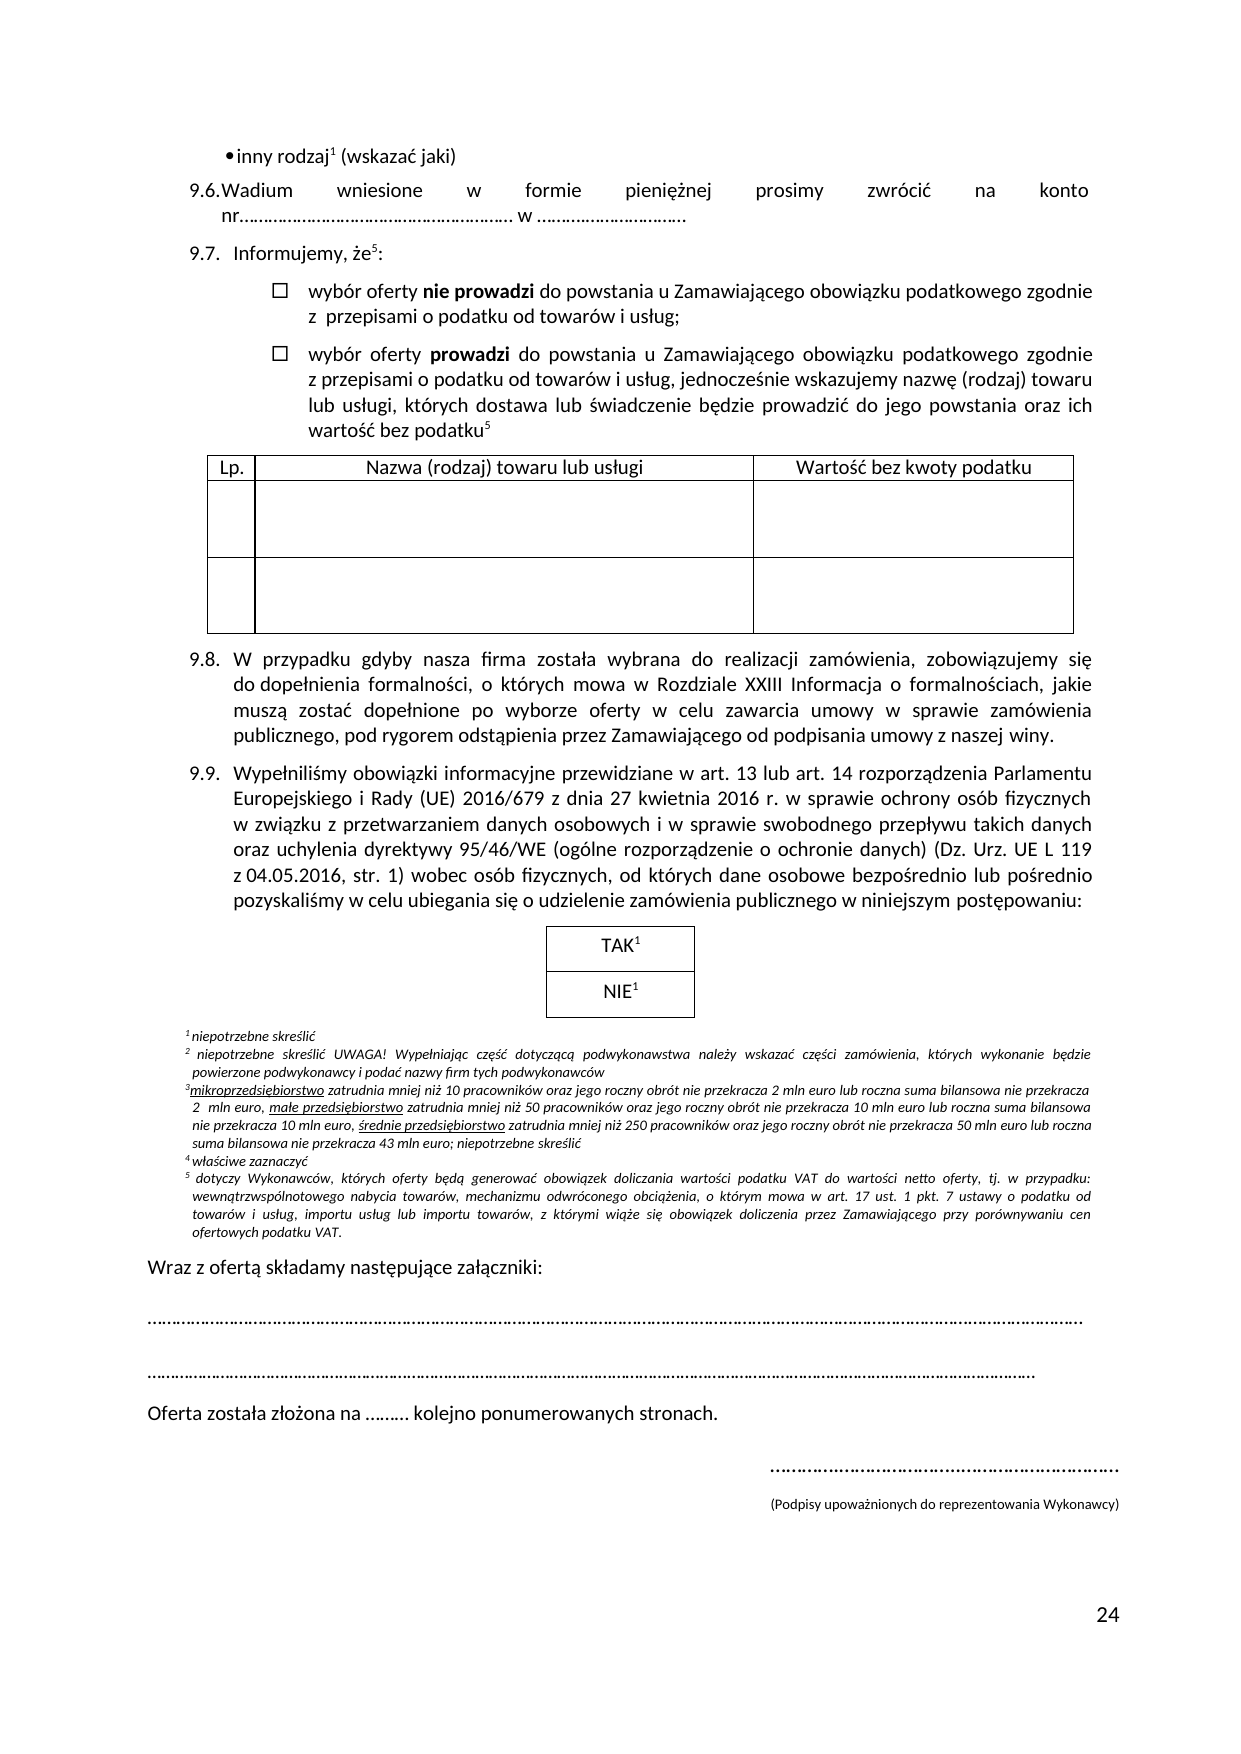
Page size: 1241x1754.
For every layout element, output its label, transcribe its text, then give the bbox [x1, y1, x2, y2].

text (Podpisy upoważnionych do reprezentowania Wykonawcy) [85, 1495, 1119, 1513]
list W przypadku gdyby nasza firma została wybrana do realizacji zamówienia, zobowiązujemy się do dopełnienia formalności, o których mowa w Rozdziale XXIII Informacja o formalnościach, jakie muszą zostać dopełnione po wyborze oferty w celu zawarcia umowy w sprawie zamówienia publicznego, pod rygorem odstąpienia przez Zamawiającego od podpisania umowy z naszej winy. [189, 646, 1093, 748]
list Wypełniliśmy obowiązki informacyjne przewidziane w art. 13 lub art. 14 rozporządzenia Parlamentu Europejskiego i Rady (UE) 2016/679 z dnia 27 kwietnia 2016 r. w sprawie ochrony osób fizycznych w związku z przetwarzaniem danych osobowych i w sprawie swobodnego przepływu takich danych oraz uchylenia dyrektywy 95/46/WE (ogólne rozporządzenie o ochronie danych) (Dz. Urz. UE L 119 z 04.05.2016, str. 1) wobec osób fizycznych, od których dane osobowe bezpośrednio lub pośrednio pozyskaliśmy w celu ubiegania się o udzielenie zamówienia publicznego w niniejszym postępowaniu: [189, 760, 1093, 913]
list wybór oferty prowadzi do powstania u Zamawiającego obowiązku podatkowego zgodnie z przepisami o podatku od towarów i usług, jednocześnie wskazujemy nazwę (rodzaj) towaru lub usługi, których dostawa lub świadczenie będzie prowadzić do jego powstania oraz ich wartość bez podatku5 [271, 341, 1093, 443]
text 4 właściwe zaznaczyć [185, 1152, 1119, 1170]
table_cell [208, 481, 254, 557]
text …………………………………………………………………………………………………………………………………………………………………………… [147, 1304, 1119, 1330]
list inny rodzaj1 (wskazać jaki) [185, 144, 1119, 169]
table_cell [256, 481, 753, 557]
text 5 dotyczy Wykonawców, których oferty będą generować obowiązek doliczania wartości podatku VAT do wartości netto oferty, tj. w przypadku: wewnątrzwspólnotowego nabycia towarów, mechanizmu odwróconego obciążenia, o którym mowa w art. 17 ust. 1 pkt. 7 ustawy o podatku od towarów i usług, importu usług lub importu towarów, z którymi wiąże się obowiązek doliczenia przez Zamawiającego przy porównywaniu cen ofertowych podatku VAT. [185, 1170, 1093, 1241]
list wybór oferty nie prowadzi do powstania u Zamawiającego obowiązku podatkowego zgodnie z przepisami o podatku od towarów i usług; [271, 278, 1093, 329]
table_cell [208, 558, 254, 633]
table_cell [754, 558, 1073, 633]
table_header Nazwa (rodzaj) towaru lub usługi [256, 456, 753, 480]
text ………….…………………..………………………… [85, 1450, 1119, 1478]
list Informujemy, że5: [189, 240, 1093, 266]
list Wadium wniesione w formie pieniężnej prosimy zwrócić na konto nr………………………………………………… w ……….………………… [189, 177, 1090, 228]
text 3mikroprzedsiębiorstwo zatrudnia mniej niż 10 pracowników oraz jego roczny obrót nie przekracza 2 mln euro lub roczna suma bilansowa nie przekracza 2 mln euro, małe przedsiębiorstwo zatrudnia mniej niż 50 pracowników oraz jego roczny obrót nie przekracza 10 mln euro lub roczna suma bilansowa nie przekracza 10 mln euro, średnie przedsiębiorstwo zatrudnia mniej niż 250 pracowników oraz jego roczny obrót nie przekracza 50 mln euro lub roczna suma bilansowa nie przekracza 43 mln euro; niepotrzebne skreślić [185, 1081, 1093, 1152]
table_cell [256, 558, 753, 633]
text 1 niepotrzebne skreślić [185, 922, 1119, 1045]
table_cell [754, 481, 1073, 557]
text 2 niepotrzebne skreślić UWAGA! Wypełniając część dotyczącą podwykonawstwa należy wskazać części zamówienia, których wykonanie będzie powierzone podwykonawcy i podać nazwy firm tych podwykonawców [185, 1045, 1093, 1081]
table_header Lp. [208, 456, 254, 480]
text Wraz z ofertą składamy następujące załączniki: [147, 1254, 1119, 1279]
table_header Wartość bez kwoty podatku [754, 456, 1073, 480]
text …………………………………………………………………………………………………………………………………………………………………………… Oferta została złożona na ……… kolejno ponumerowanych stronach. [147, 1358, 1062, 1425]
